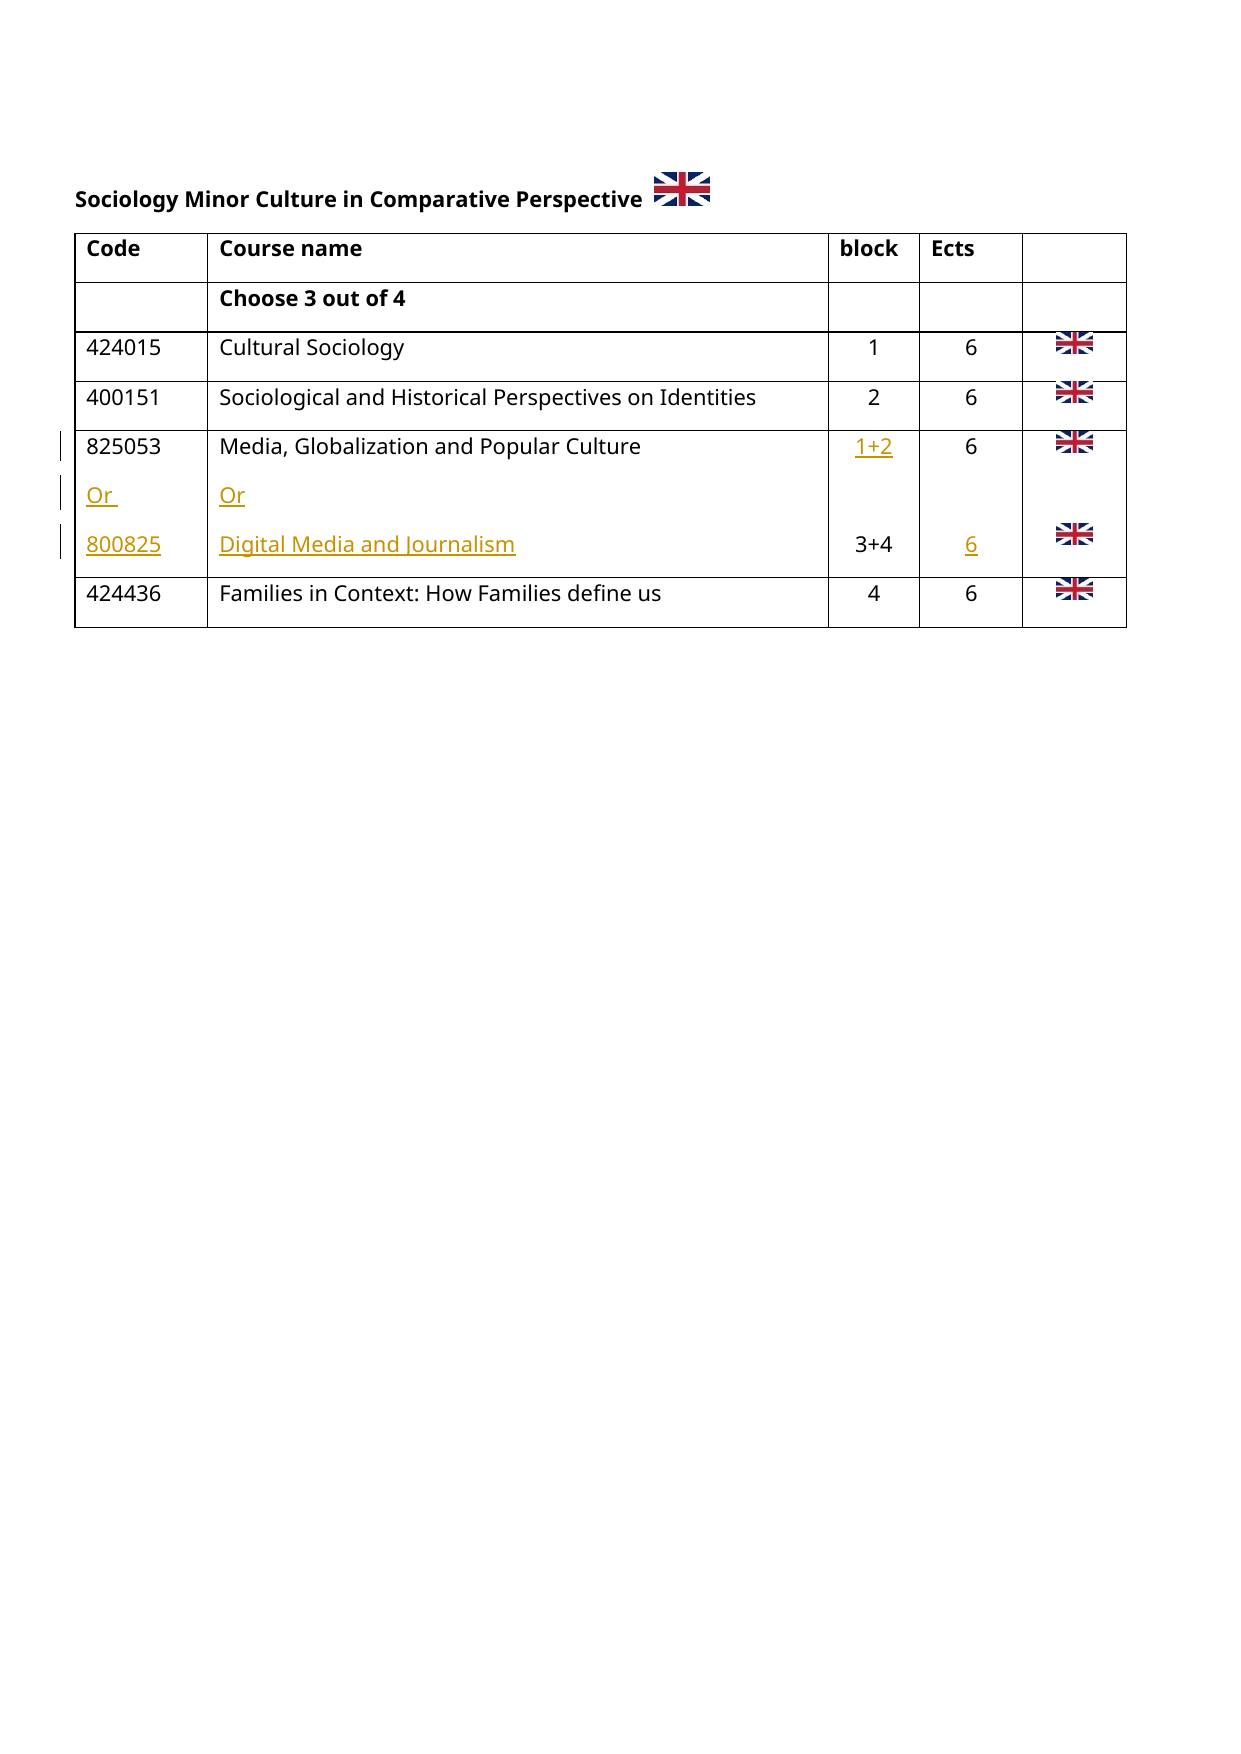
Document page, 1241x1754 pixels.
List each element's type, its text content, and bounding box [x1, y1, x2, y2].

table_cell [1023, 283, 1126, 331]
table_cell Sociological and Historical Perspectives on Identities [208, 382, 828, 430]
table_header [1023, 234, 1126, 282]
text Sociology Minor Culture in Comparative Perspective [75, 172, 1165, 213]
table_cell [76, 283, 207, 331]
table_cell 825053 [76, 431, 207, 577]
table_header Course name [208, 234, 828, 282]
picture [1056, 381, 1093, 403]
picture [1056, 332, 1093, 354]
table_cell 6 [920, 382, 1022, 430]
table_header Code [76, 234, 207, 282]
table_cell [829, 283, 919, 331]
table_cell Families in Context: How Families define us [208, 578, 828, 627]
table_cell 3+4 [829, 431, 919, 577]
table_cell Choose 3 out of 4 [208, 283, 828, 331]
table_cell 2 [829, 382, 919, 430]
table_cell 1 [829, 333, 919, 381]
table_cell Cultural Sociology [208, 333, 828, 381]
table_cell [1023, 578, 1126, 627]
table_cell 4 [829, 578, 919, 627]
table_cell 400151 [76, 382, 207, 430]
table_cell 424015 [76, 333, 207, 381]
table_cell 6 [920, 431, 1022, 577]
table_cell 6 [920, 578, 1022, 627]
table_header Ects [920, 234, 1022, 282]
table_cell 6 [920, 333, 1022, 381]
table_cell 424436 [76, 578, 207, 627]
table_cell Media, Globalization and Popular Culture [208, 431, 828, 577]
table_cell [1023, 431, 1126, 577]
table_cell [920, 283, 1022, 331]
table_header block [829, 234, 919, 282]
table_cell [1023, 382, 1126, 430]
picture [1056, 523, 1093, 545]
table_cell [1023, 333, 1126, 381]
picture [654, 172, 710, 206]
picture [1056, 578, 1093, 600]
picture [1056, 431, 1093, 453]
